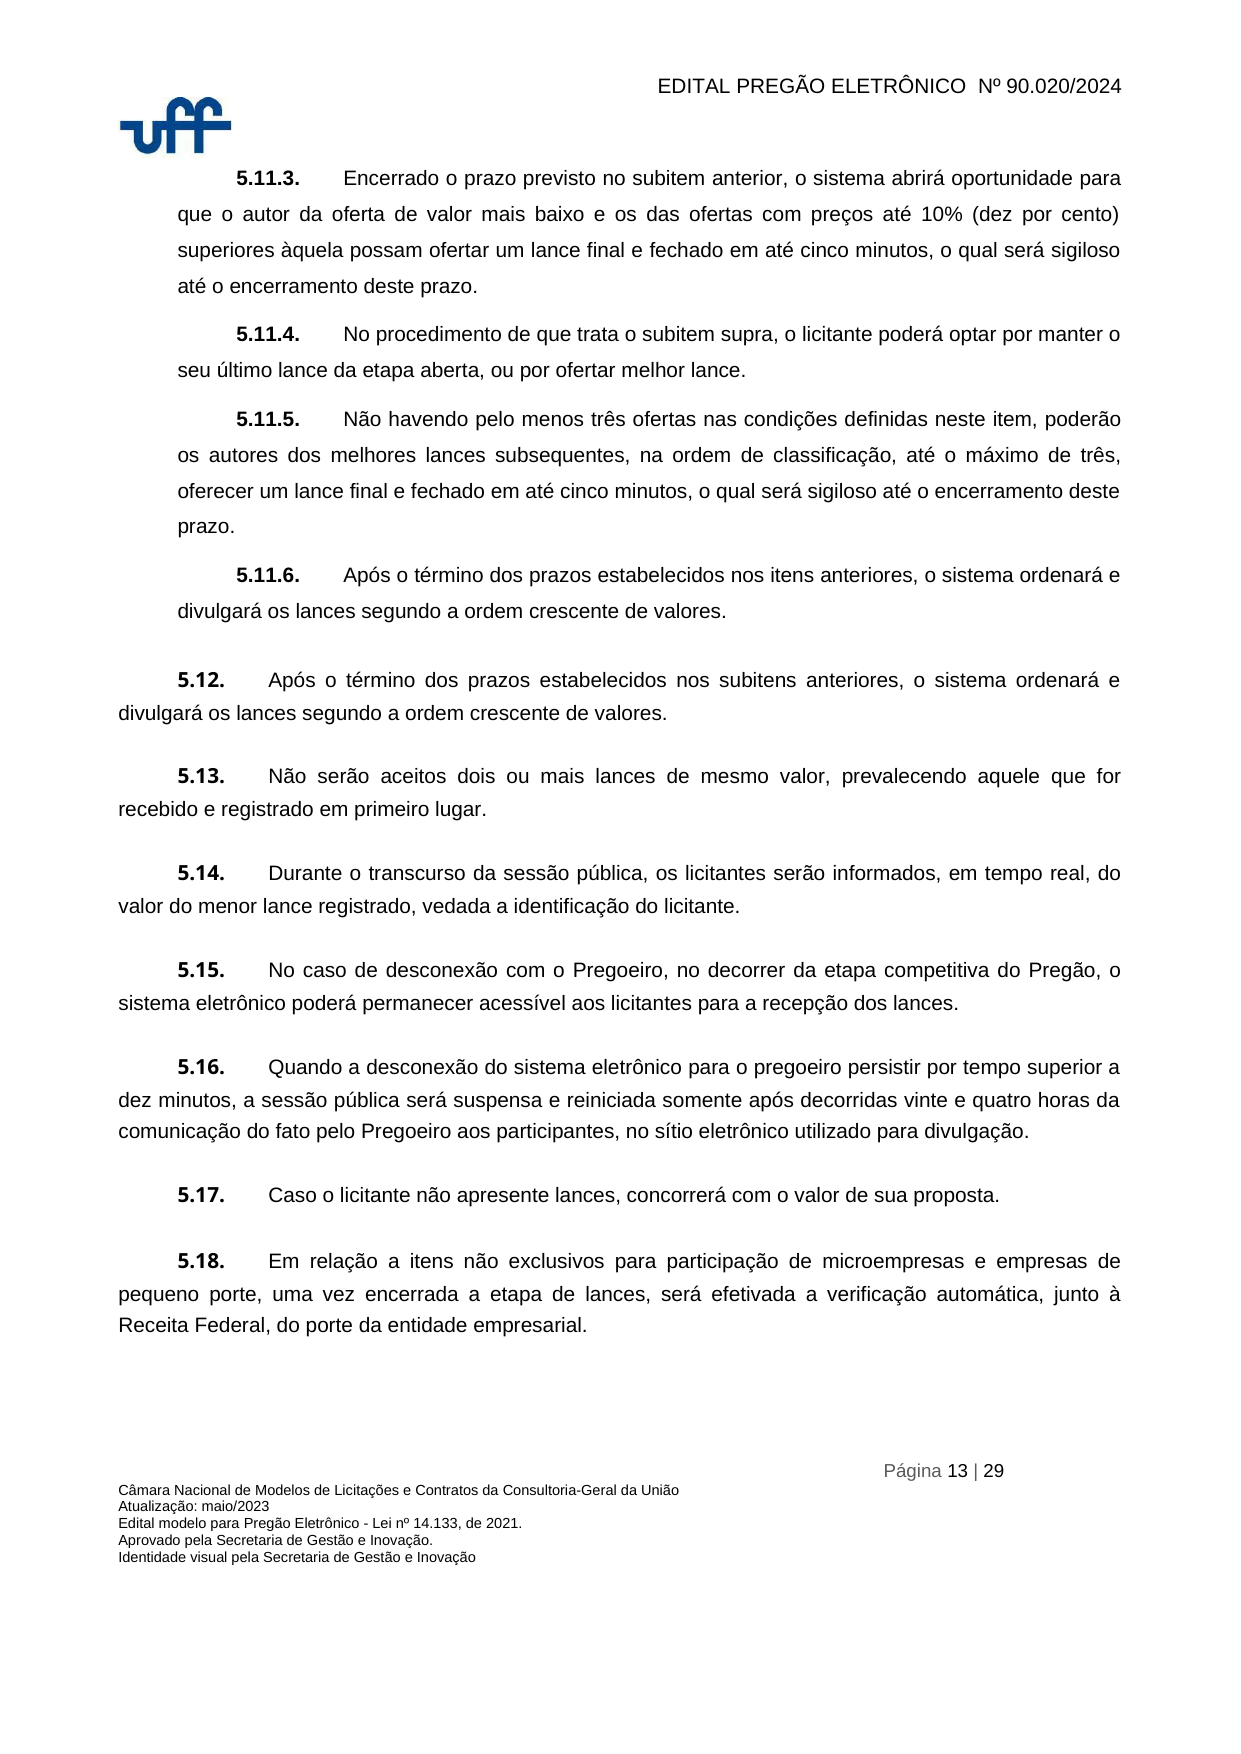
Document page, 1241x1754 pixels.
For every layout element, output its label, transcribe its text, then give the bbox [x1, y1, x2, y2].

list Durante o transcurso da sessão pública, os licitantes serão informados, em tempo real, do valor do menor lance registrado, vedada a identificação do licitante. [118, 858, 1122, 918]
list Após o término dos prazos estabelecidos nos itens anteriores, o sistema ordenará e divulgará os lances segundo a ordem crescente de valores. [177, 563, 1122, 623]
list Quando a desconexão do sistema eletrônico para o pregoeiro persistir por tempo superior a dez minutos, a sessão pública será suspensa e reiniciada somente após decorridas vinte e quatro horas da comunicação do fato pelo Pregoeiro aos participantes, no sítio eletrônico utilizado para divulgação. [118, 1052, 1122, 1142]
list Não serão aceitos dois ou mais lances de mesmo valor, prevalecendo aquele que for recebido e registrado em primeiro lugar. [118, 761, 1122, 821]
list No caso de desconexão com o Pregoeiro, no decorrer da etapa competitiva do Pregão, o sistema eletrônico poderá permanecer acessível aos licitantes para a recepção dos lances. [118, 955, 1122, 1014]
list No procedimento de que trata o subitem supra, o licitante poderá optar por manter o seu último lance da etapa aberta, ou por ofertar melhor lance. [177, 322, 1122, 382]
list Em relação a itens não exclusivos para participação de microempresas e empresas de pequeno porte, uma vez encerrada a etapa de lances, será efetivada a verificação automática, junto à Receita Federal, do porte da entidade empresarial. [118, 1247, 1122, 1337]
list Encerrado o prazo previsto no subitem anterior, o sistema abrirá oportunidade para que o autor da oferta de valor mais baixo e os das ofertas com preços até 10% (dez por cento) superiores àquela possam ofertar um lance final e fechado em até cinco minutos, o qual será sigiloso até o encerramento deste prazo. [177, 166, 1122, 298]
list Após o término dos prazos estabelecidos nos subitens anteriores, o sistema ordenará e divulgará os lances segundo a ordem crescente de valores. [118, 665, 1122, 724]
list Caso o licitante não apresente lances, concorrerá com o valor de sua proposta. [118, 1180, 1122, 1208]
list Não havendo pelo menos três ofertas nas condições definidas neste item, poderão os autores dos melhores lances subsequentes, na ordem de classificação, até o máximo de três, oferecer um lance final e fechado em até cinco minutos, o qual será sigiloso até o encerramento deste prazo. [177, 407, 1122, 538]
picture [118, 97, 232, 159]
